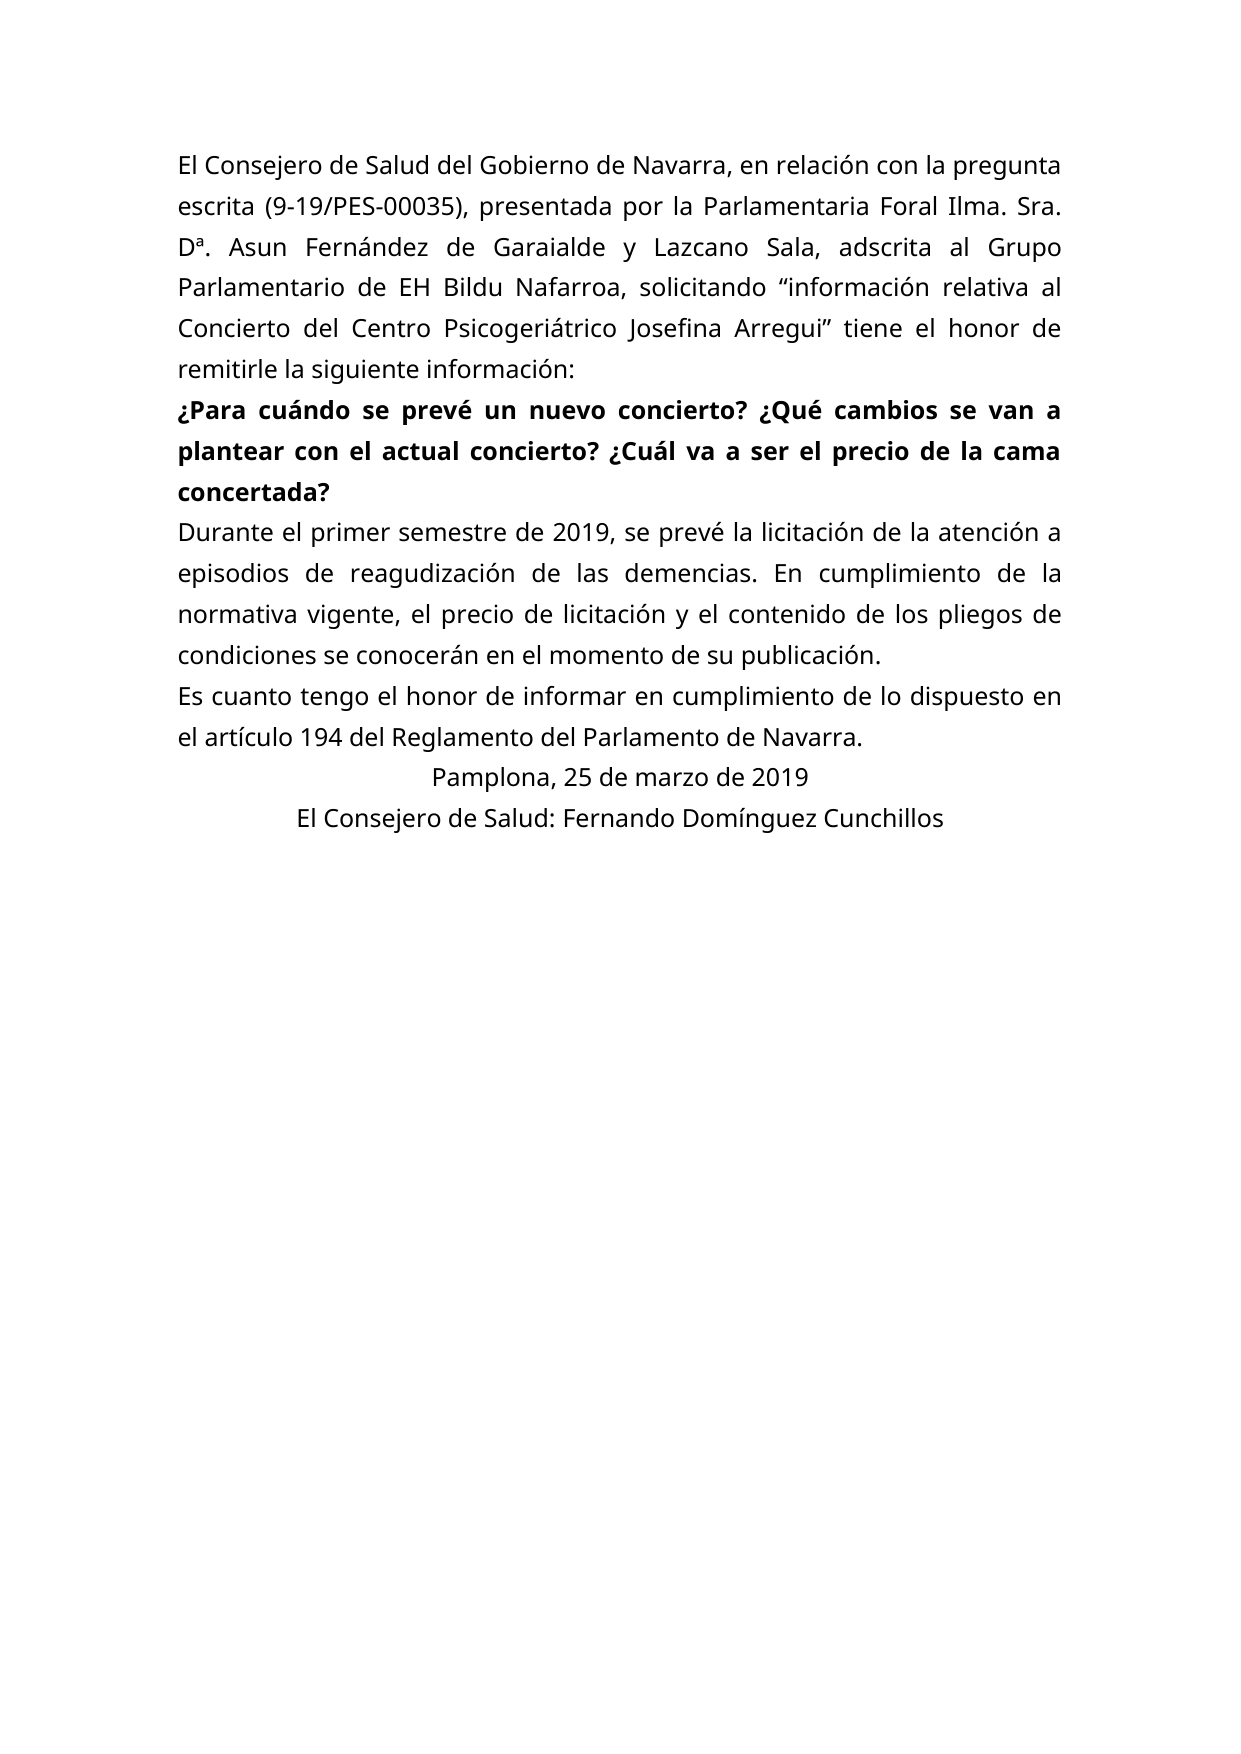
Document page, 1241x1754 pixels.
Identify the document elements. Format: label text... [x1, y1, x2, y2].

text El Consejero de Salud del Gobierno de Navarra, en relación con la pregunta escrita (9-19/PES-00035), presentada por Sra. Dª. Asun Fernández de Garaialde y Lazcano Sala, adscrita al Grupo Parlamentario de EH Bildu Nafarroa, solicitando “información relativa al Concierto del Centro Psicogeriátrico Josefina Arregui” tiene el honor de remitirle la siguiente información: [177, 148, 1063, 386]
text Durante el primer semestre de 2019, se prevé la licitación de la atención a episodios de reagudización de las demencias. En cumplimiento de la normativa vigente, el precio de licitación y el contenido de los pliegos de condiciones se conocerán en el momento de su publicación. [177, 515, 1063, 672]
text El Consejero de Salud: Fernando Domínguez Cunchillos [236, 801, 1004, 835]
text ¿Para cuándo se prevé un nuevo concierto? ¿Qué cambios se van a plantear con el actual concierto? ¿Cuál va a ser el precio de la cama concertada? [177, 393, 1063, 508]
text Pamplona, 25 de marzo de 2019 [236, 760, 1004, 794]
text Es cuanto tengo el honor de informar en cumplimiento de lo dispuesto en el artículo 194 del Reglamento del Parlamento de Navarra. [177, 678, 1063, 753]
